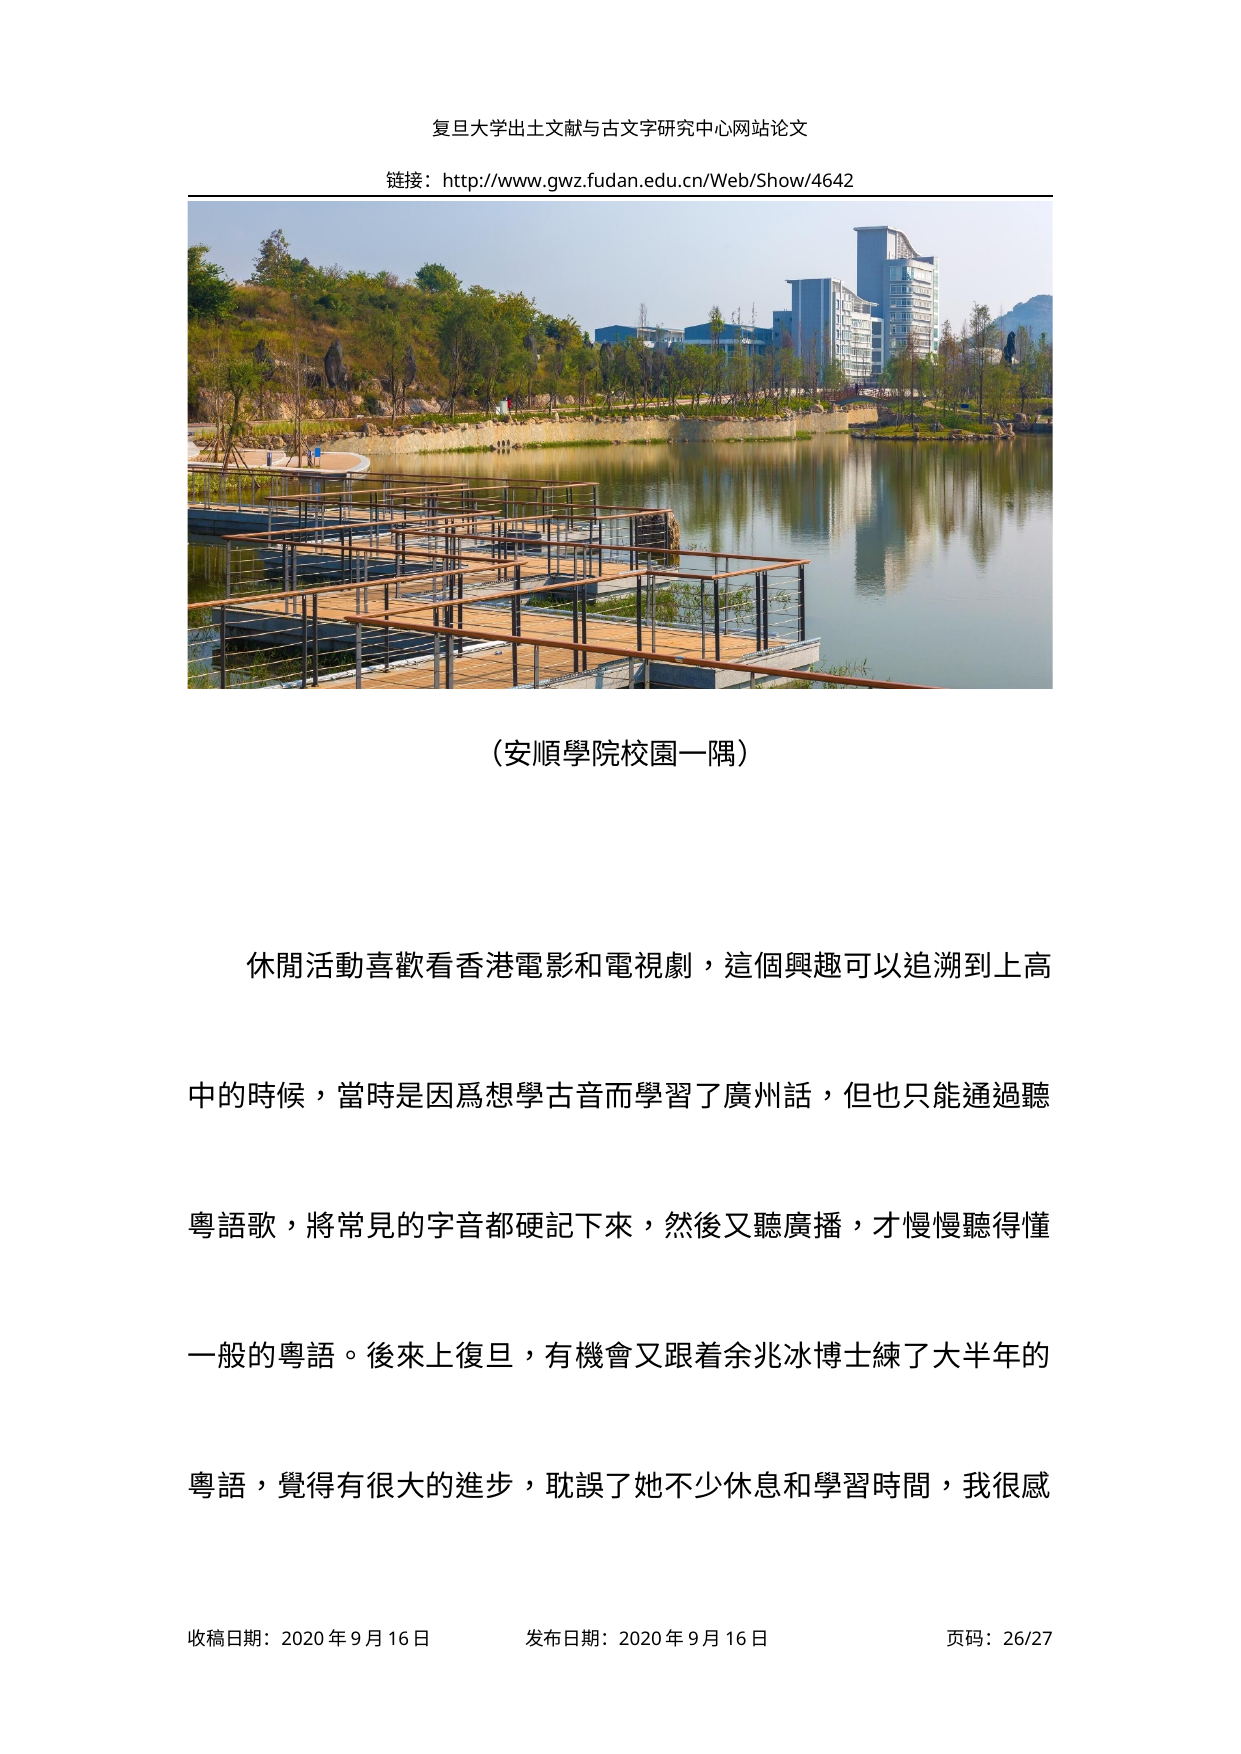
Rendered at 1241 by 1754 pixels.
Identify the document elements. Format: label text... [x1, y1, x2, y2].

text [187, 931, 1053, 1516]
text （安順學院校園一隅） [187, 719, 1053, 784]
picture [187, 201, 1053, 689]
